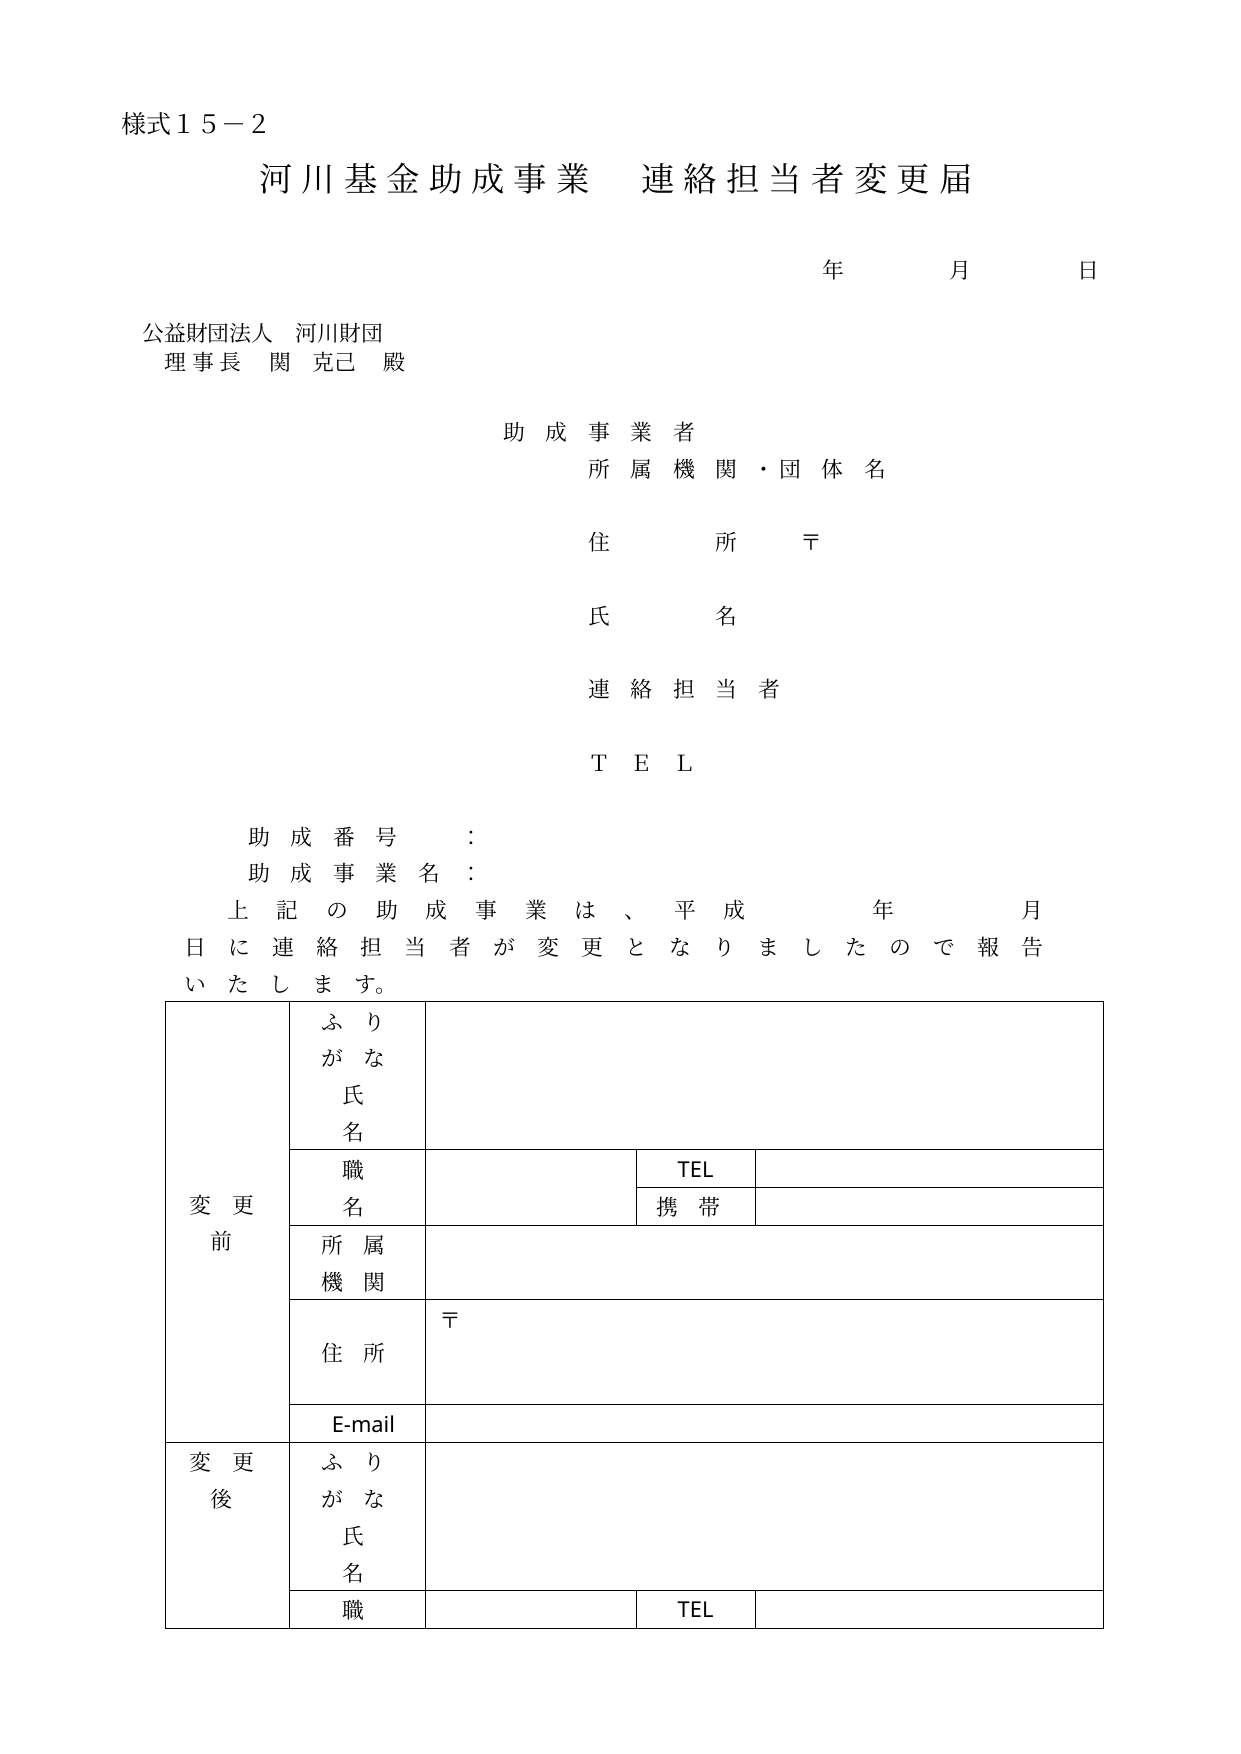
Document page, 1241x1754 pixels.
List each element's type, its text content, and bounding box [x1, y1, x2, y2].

text 公益財団法人 河川財団 [121, 318, 1119, 347]
table_cell 住所 [290, 1300, 425, 1404]
table_cell [426, 1150, 636, 1225]
table_cell [426, 1226, 1103, 1299]
table_cell E-mail [290, 1405, 425, 1442]
text 所属機関･団体名 [121, 449, 1119, 486]
text 様式１５－２ [121, 105, 1119, 141]
table_cell 職 名 [290, 1591, 425, 1628]
text ＴＥＬ [121, 744, 1119, 780]
table_cell 変更後 [166, 1443, 289, 1628]
table_cell [426, 1405, 1103, 1442]
table_cell [426, 1591, 636, 1628]
table_header 変更前 [166, 1002, 289, 1442]
text 助成事業名： [121, 854, 1119, 891]
table_cell [426, 1443, 1103, 1590]
text 氏 名 [121, 597, 1119, 633]
text 上記の助成事業は、平成 年 月 日に連絡担当者が変更となりましたので報告いたします。 [184, 891, 1066, 1001]
table_cell [756, 1150, 1103, 1187]
text 助成番号 ： [121, 817, 1119, 854]
table_header [426, 1002, 1103, 1149]
table_cell ふりがな 氏 名 [290, 1443, 425, 1590]
text 年 月 日 [121, 251, 1119, 288]
table_cell [756, 1591, 1103, 1628]
table_cell 所属機関 [290, 1226, 425, 1299]
table_cell 携帯 [637, 1188, 755, 1225]
text 連絡担当者 [121, 670, 1119, 707]
table_cell 職 名 [290, 1150, 425, 1225]
text 助成事業者 [121, 413, 1119, 449]
text 河川基金助成事業 連絡担当者変更届 [121, 141, 1119, 214]
table_cell TEL [637, 1591, 755, 1628]
table_cell 〒 [426, 1300, 1103, 1404]
table_cell TEL [637, 1150, 755, 1187]
table_header ふりがな 氏 名 [290, 1002, 425, 1149]
table_cell [756, 1188, 1103, 1225]
text 理 事 長 関 克己 殿 [121, 347, 1119, 376]
text 住 所 〒 [121, 523, 1119, 560]
